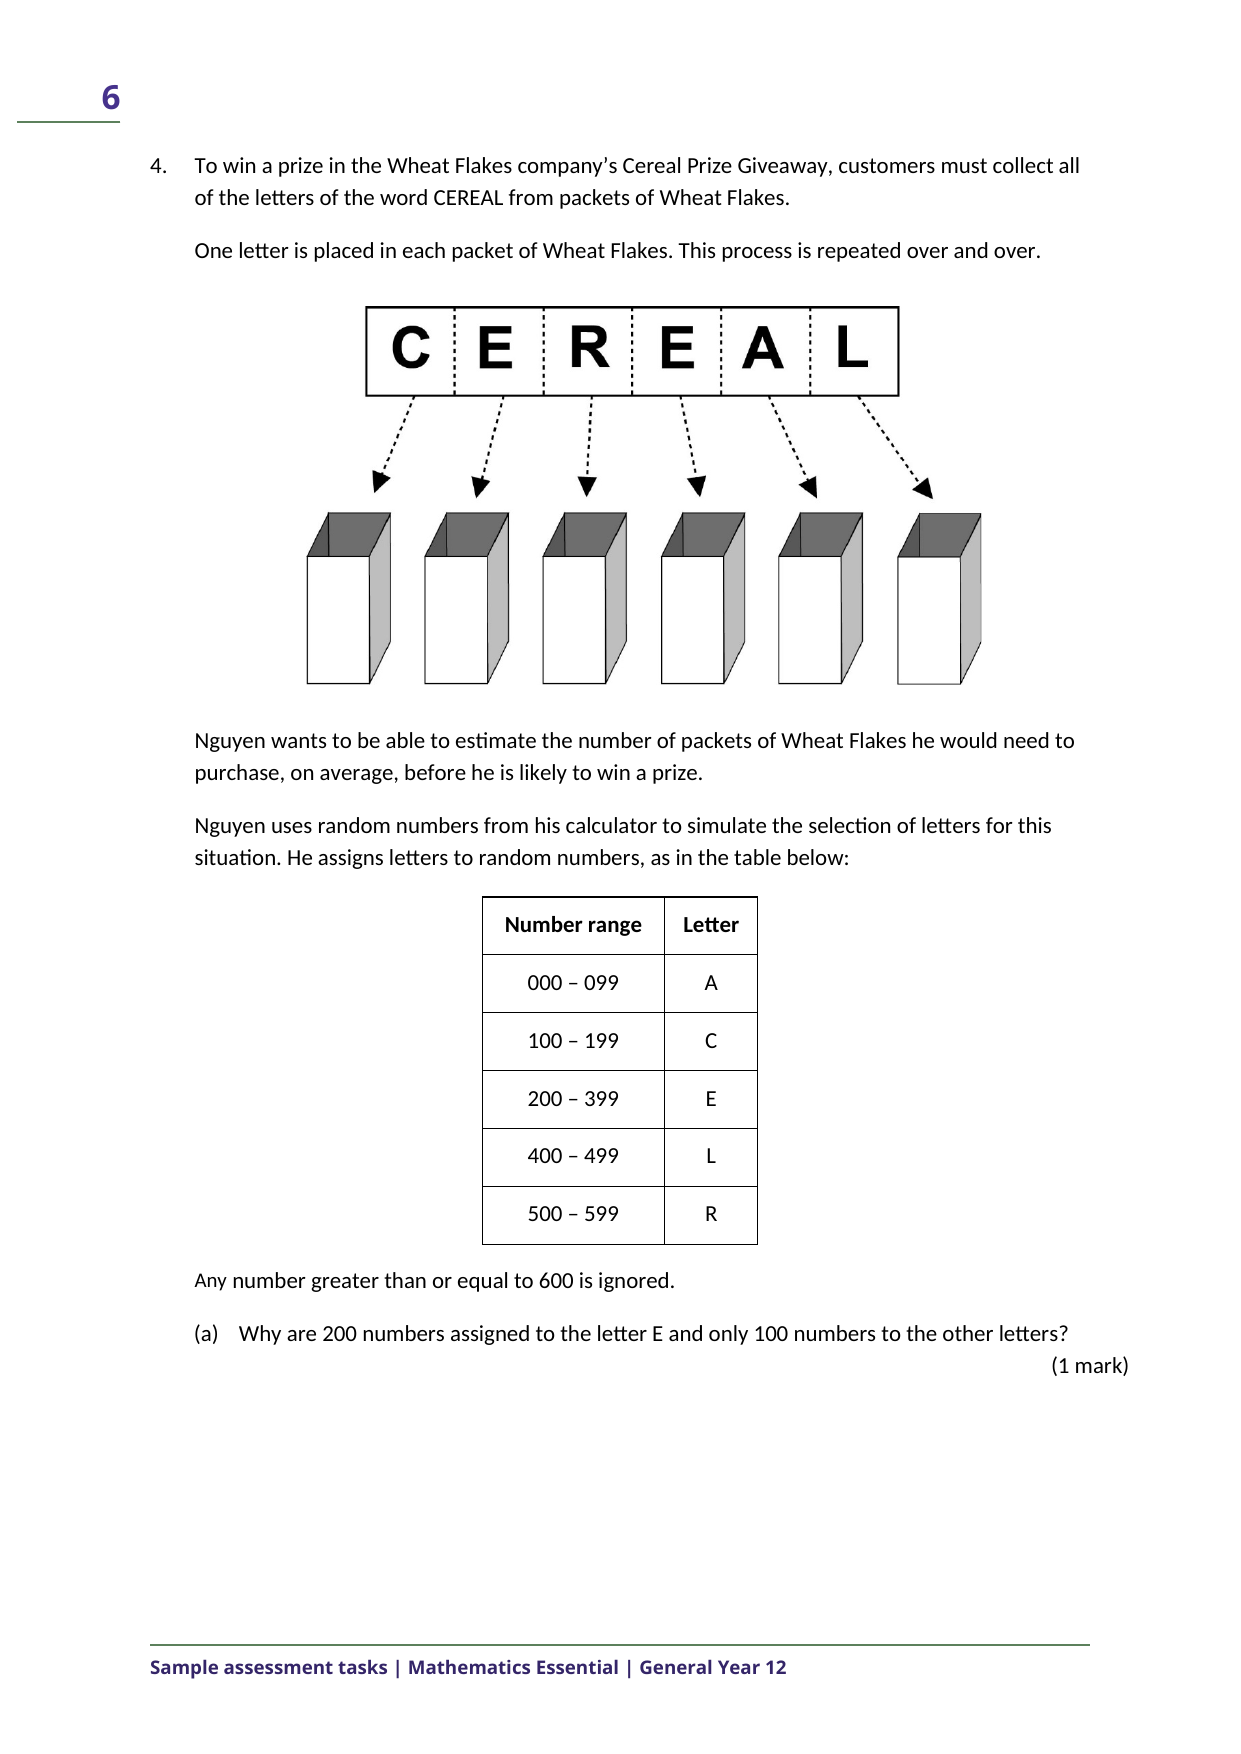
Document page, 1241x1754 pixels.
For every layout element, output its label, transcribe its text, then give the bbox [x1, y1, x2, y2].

table_cell L [665, 1129, 757, 1186]
table_cell A [665, 955, 757, 1012]
text Any number greater than or equal to 600 is ignored. [150, 1266, 1090, 1294]
table_cell R [665, 1187, 757, 1244]
text Nguyen uses random numbers from his calculator to simulate the selection of letters for this situation. He assigns letters to random numbers, as in the table below: [150, 811, 1090, 871]
picture [306, 306, 982, 685]
table_cell 000 – 099 [483, 955, 664, 1012]
list Why are 200 numbers assigned to the letter E and only 100 numbers to the other letters? [194, 1319, 1090, 1347]
list (1 mark) [239, 1351, 1090, 1379]
text One letter is placed in each packet of Wheat Flakes. This process is repeated over and over. [150, 237, 1090, 264]
table_cell C [665, 1013, 757, 1070]
table_header Letter [665, 898, 757, 954]
table_cell E [665, 1071, 757, 1128]
text 4. To win a prize in the Wheat Flakes company’s Cereal Prize Giveaway, customers must collect all of the letters of the word CEREAL from packets of Wheat Flakes. [150, 151, 1090, 212]
table_header Number range [483, 898, 664, 954]
table_cell 200 – 399 [483, 1071, 664, 1128]
table_cell 100 – 199 [483, 1013, 664, 1070]
table_cell 400 – 499 [483, 1129, 664, 1186]
text Nguyen wants to be able to estimate the number of packets of Wheat Flakes he would need to purchase, on average, before he is likely to win a prize. [150, 726, 1090, 786]
table_cell 500 – 599 [483, 1187, 664, 1244]
